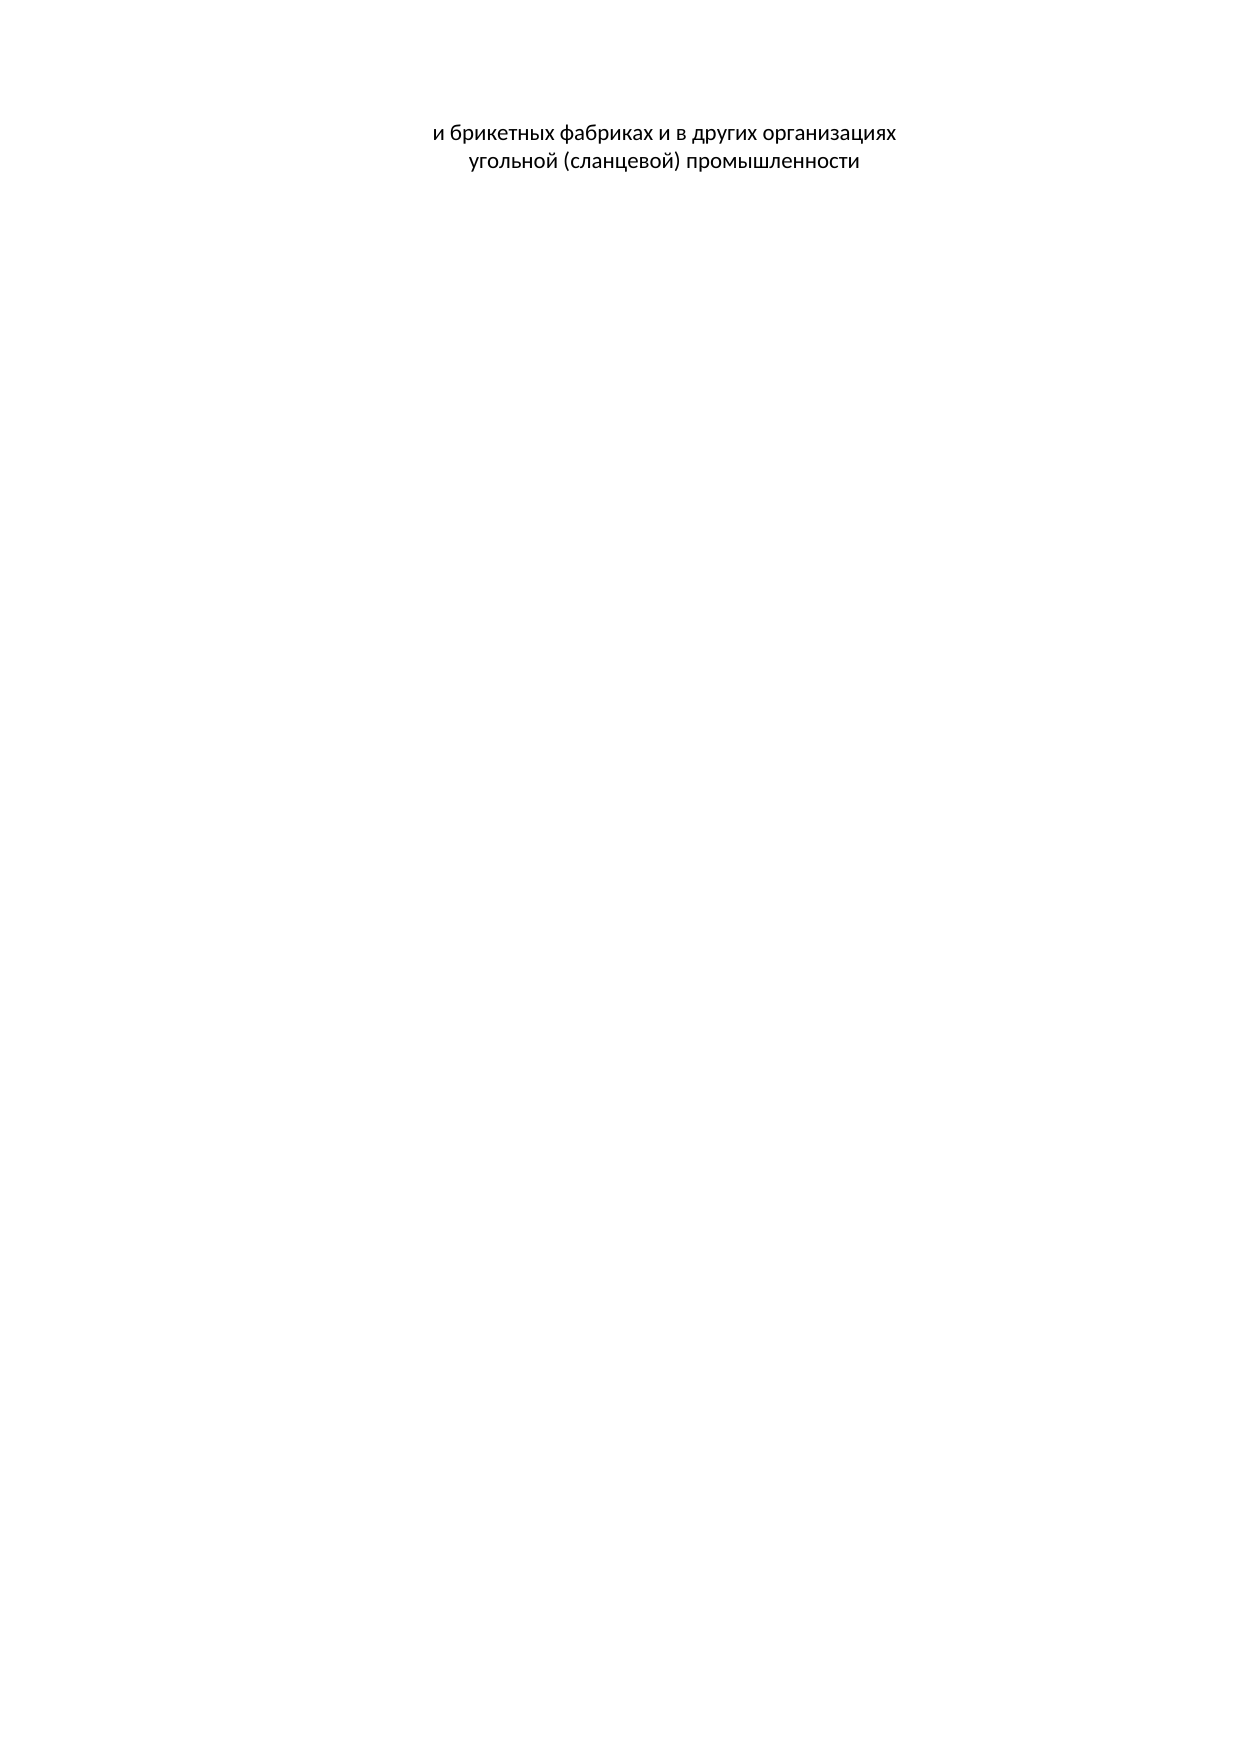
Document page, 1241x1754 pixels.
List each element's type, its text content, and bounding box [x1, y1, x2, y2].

text и брикетных фабриках и в других организациях [177, 118, 1152, 146]
text угольной (сланцевой) промышленности [177, 146, 1152, 174]
